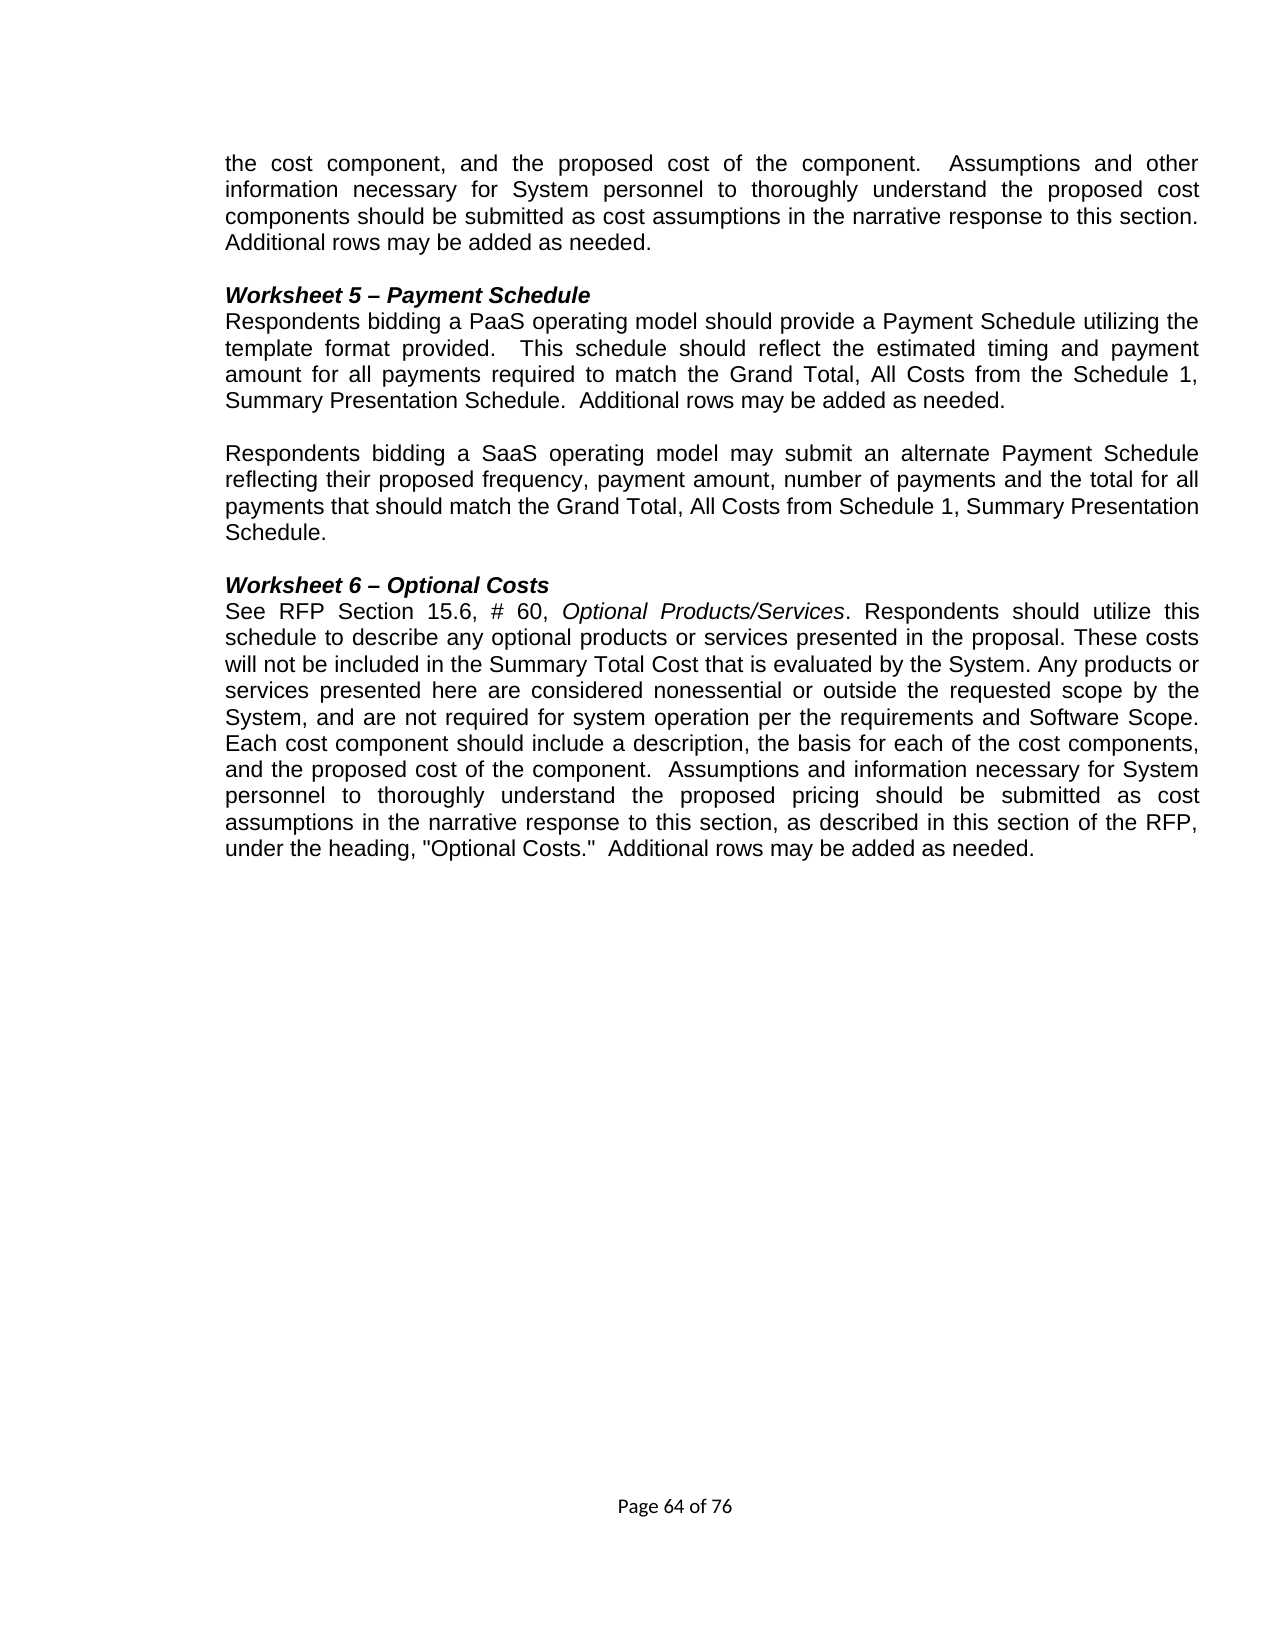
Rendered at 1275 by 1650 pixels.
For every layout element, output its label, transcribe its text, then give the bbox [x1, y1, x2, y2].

text Worksheet 6 – Optional Costs [225, 572, 1200, 598]
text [225, 150, 1200, 255]
text Respondents bidding a PaaS operating model should provide a Payment Schedule utilizing the template format provided. This schedule should reflect the estimated timing and payment amount for all payments required to match the Grand Total, All Costs from the Schedule 1, Summary Presentation Schedule. Additional rows may be added as needed. [225, 308, 1200, 413]
text Worksheet 5 – Payment Schedule [225, 282, 1200, 308]
text See RFP Section 15.6, # 60, Optional Products/Services. Respondents should utilize this schedule to describe any optional products or services presented in the proposal. These costs will not be included in the Summary Total Cost that is evaluated by the System. Any products or services presented here are considered nonessential or outside the requested scope by the System, and are not required for system operation per the requirements and Software Scope. Each cost component should include a description, the basis for each of the cost components, and the proposed cost of the component. Assumptions and information necessary for System personnel to thoroughly understand the proposed pricing should be submitted as cost assumptions in the narrative response to this section, as described in this section of the RFP, under the heading, "Optional Costs." Additional rows may be added as needed. [225, 598, 1200, 862]
text Respondents bidding a SaaS operating model may submit an alternate Payment Schedule reflecting their proposed frequency, payment amount, number of payments and the total for all payments that should match the Grand Total, All Costs from Schedule 1, Summary Presentation Schedule. [225, 440, 1200, 545]
